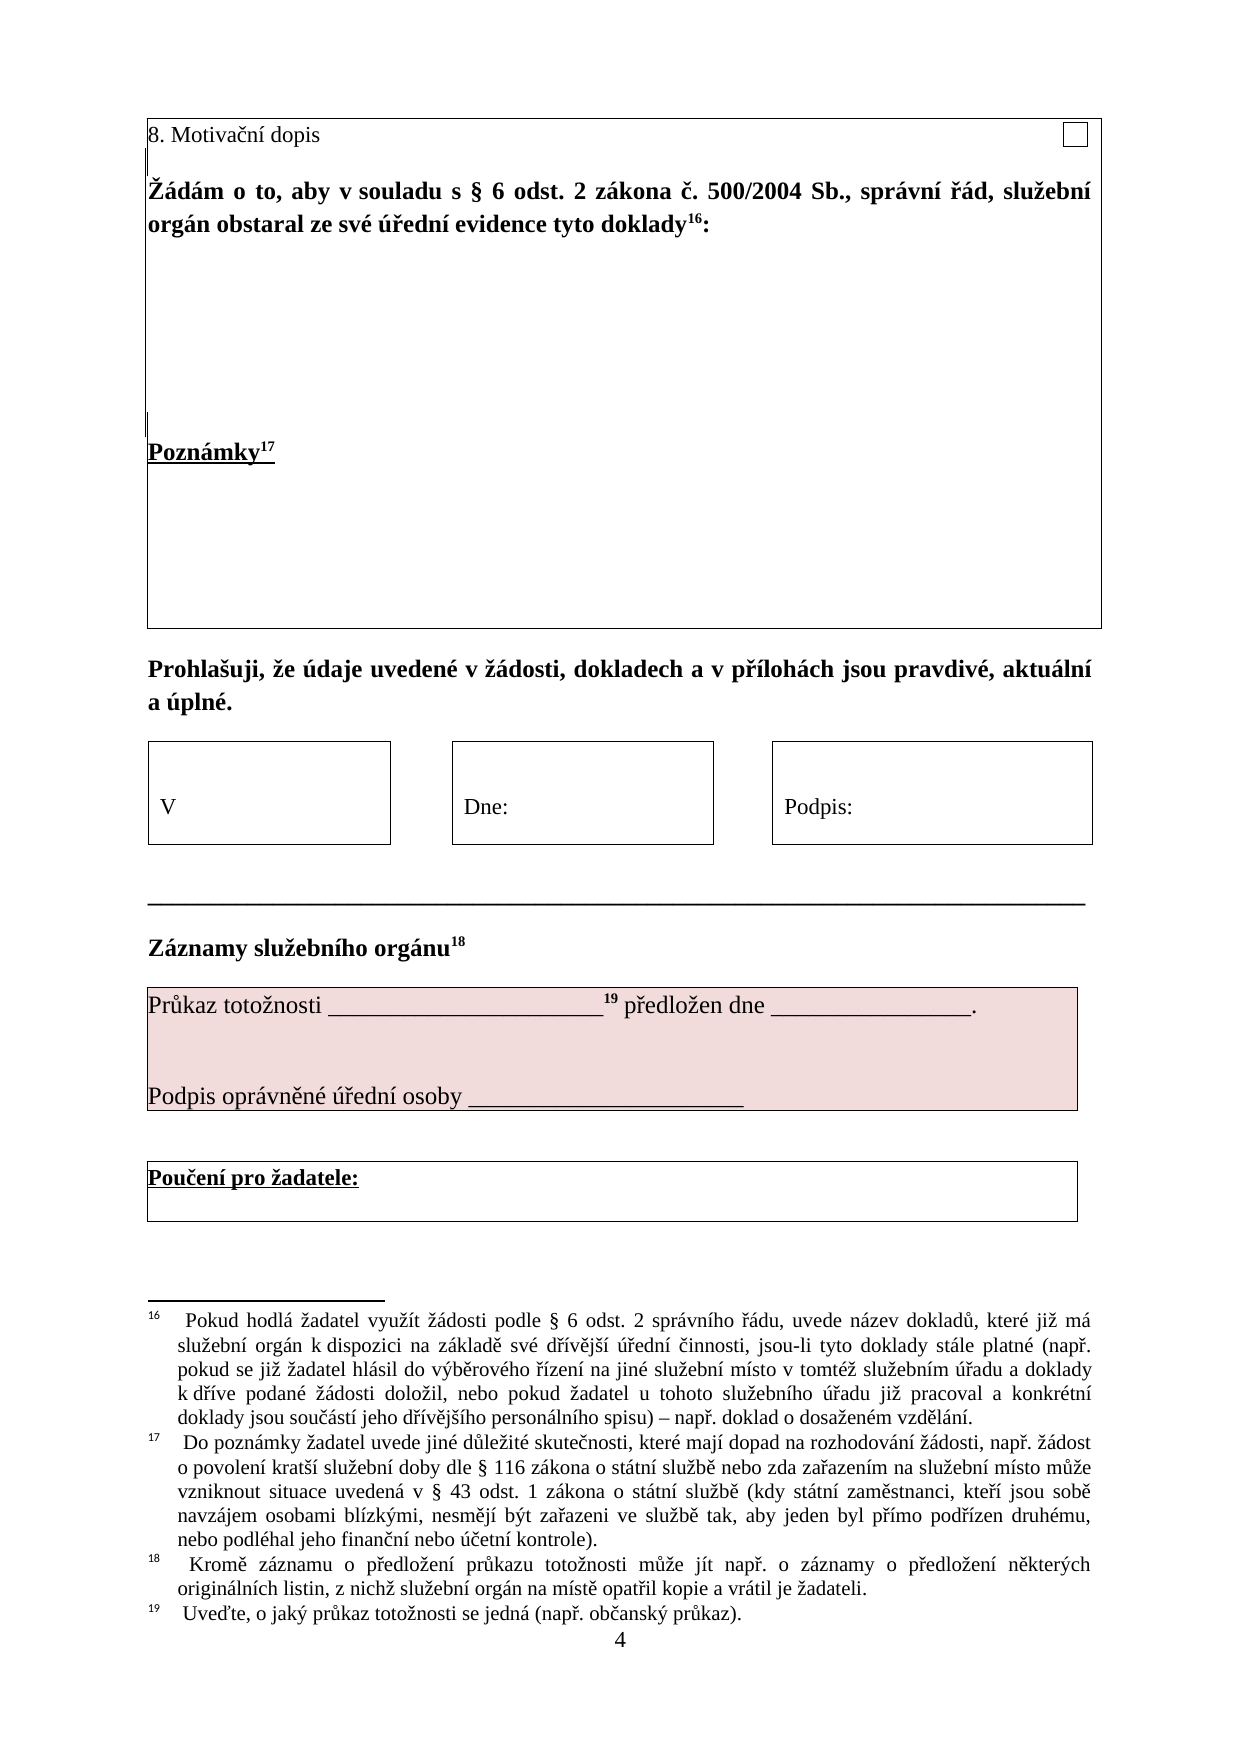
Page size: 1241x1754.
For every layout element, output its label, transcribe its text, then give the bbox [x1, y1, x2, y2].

text Průkaz totožnosti ______________________ předložen dne ________________. [148, 988, 1077, 1019]
text 8. Motivační dopis [148, 119, 1101, 148]
table_header V [149, 742, 390, 844]
text Prohlašuji, že údaje uvedené v žádosti, dokladech a v přílohách jsou pravdivé, aktuální a úplné. [148, 654, 1092, 716]
text Poučení pro žadatele: [148, 1162, 1077, 1190]
table_header Podpis: [773, 742, 1092, 844]
text Záznamy služebního orgánu [148, 933, 1092, 962]
table_header [714, 741, 772, 844]
table_header Dne: [453, 742, 713, 844]
text Poznámky [148, 434, 1101, 466]
text ___________________________________________________________________________ [148, 879, 1092, 908]
table_header [391, 741, 452, 844]
text Žádám o to, aby v souladu s § 6 odst. 2 zákona č. 500/2004 Sb., správní řád, služební orgán obstaral ze své úřední evidence tyto doklady: [146, 173, 1101, 238]
text Podpis oprávněné úřední osoby ______________________ [148, 1078, 1077, 1110]
